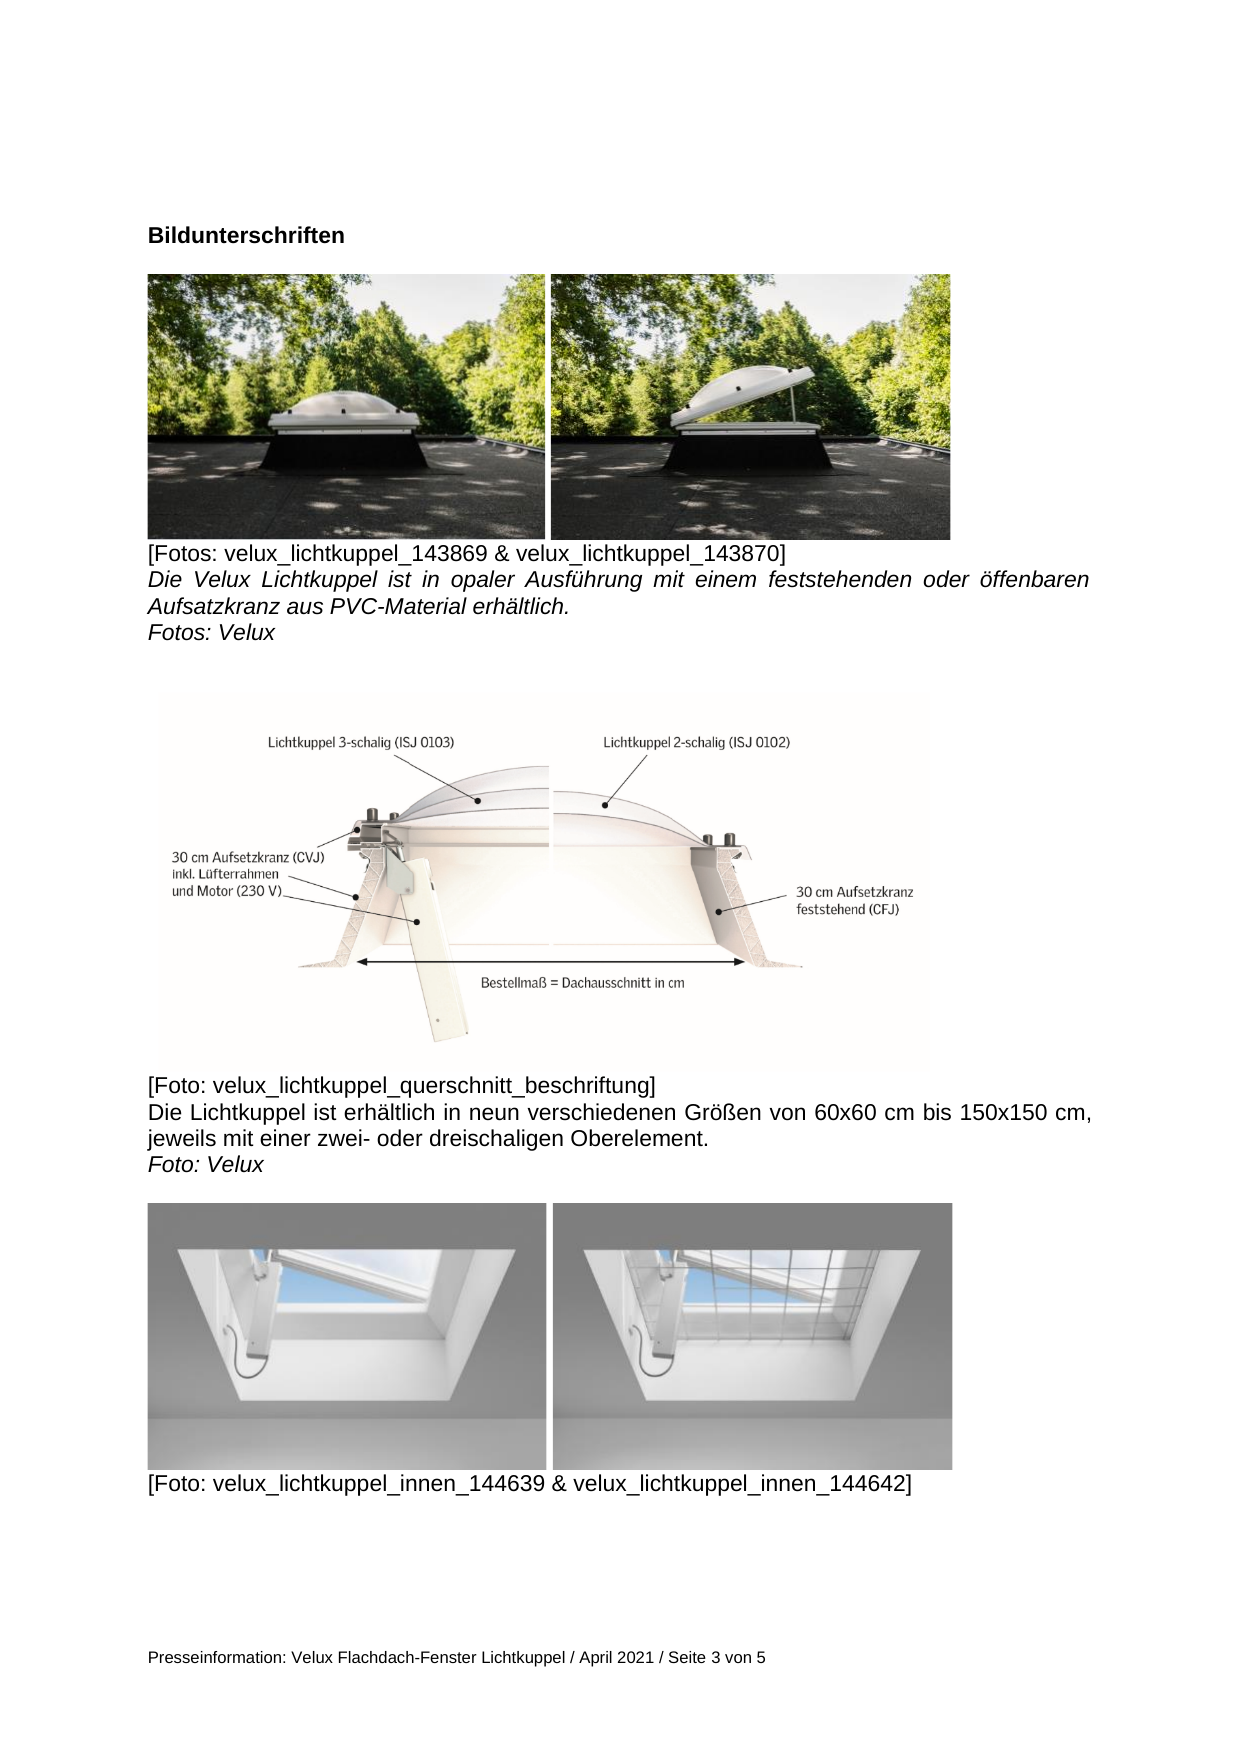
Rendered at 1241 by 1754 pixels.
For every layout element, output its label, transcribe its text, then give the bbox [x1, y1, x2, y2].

text Die Lichtkuppel ist erhältlich in neun verschiedenen Größen von 60x60 cm bis 150x150 cm, jeweils mit einer zwei- oder dreischaligen Oberelement. [148, 1098, 1093, 1151]
picture [552, 1203, 953, 1470]
picture [147, 1203, 547, 1470]
text Foto: Velux [148, 1151, 1093, 1177]
text [Fotos: velux_lichtkuppel_143869 & velux_lichtkuppel_143870] [148, 540, 1093, 566]
text Fotos: Velux [148, 619, 1093, 645]
picture [147, 671, 936, 1072]
text Bildunterschriften [148, 222, 1093, 248]
text [Foto: velux_lichtkuppel_querschnitt_beschriftung] [148, 1072, 1093, 1098]
text Die Velux Lichtkuppel ist in opaler Ausführung mit einem feststehenden oder öffenbaren Aufsatzkranz aus PVC-Material erhältlich. [148, 566, 1093, 619]
text [Foto: velux_lichtkuppel_innen_144639 & velux_lichtkuppel_innen_144642] [148, 1469, 1093, 1496]
picture [550, 274, 951, 540]
picture [147, 274, 546, 540]
